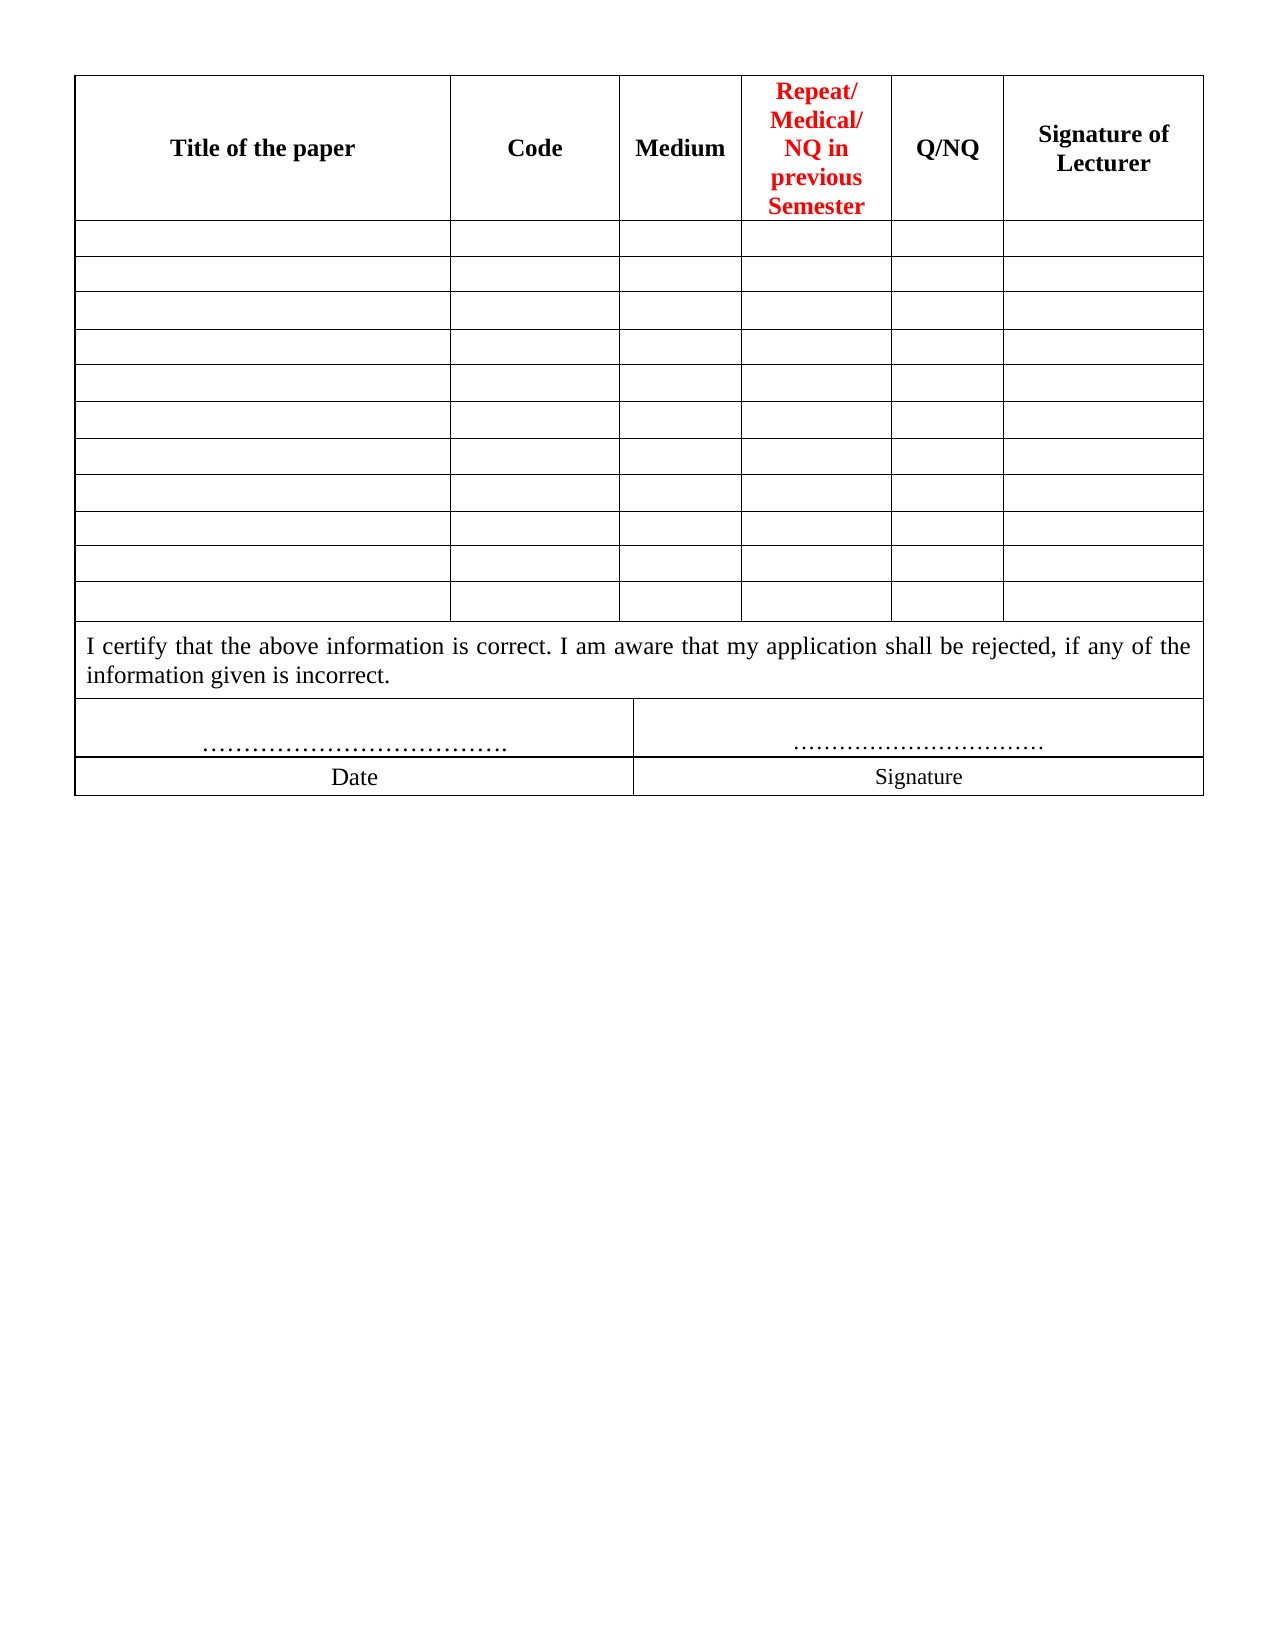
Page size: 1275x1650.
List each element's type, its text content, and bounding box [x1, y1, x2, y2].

table_cell [451, 221, 619, 256]
table_cell [742, 512, 891, 545]
table_header Repeat/ Medical/ NQ in previous Semester [742, 76, 891, 220]
table_cell [76, 582, 450, 621]
table_cell [76, 475, 450, 511]
table_cell [451, 475, 619, 511]
table_cell [1004, 365, 1203, 401]
table_cell [742, 221, 891, 256]
table_cell [451, 365, 619, 401]
table_cell [76, 546, 450, 581]
table_cell [620, 292, 741, 329]
table_cell [892, 257, 1003, 291]
table_cell [620, 475, 741, 511]
table_cell ………………………………. [76, 699, 633, 756]
table_cell [1004, 475, 1203, 511]
table_cell [76, 257, 450, 291]
table_cell [742, 475, 891, 511]
table_header Q/NQ [892, 76, 1003, 220]
table_cell [451, 582, 619, 621]
table_cell [451, 330, 619, 364]
table_cell [1004, 257, 1203, 291]
table_cell [892, 221, 1003, 256]
table_cell [742, 439, 891, 474]
table_cell [76, 365, 450, 401]
table_cell [742, 402, 891, 438]
table_cell [451, 439, 619, 474]
table_cell [620, 257, 741, 291]
table_cell [620, 439, 741, 474]
table_cell [76, 221, 450, 256]
table_cell [1004, 582, 1203, 621]
table_cell [1004, 439, 1203, 474]
table_cell [892, 512, 1003, 545]
table_cell [620, 365, 741, 401]
table_cell [1004, 512, 1203, 545]
table_cell [451, 546, 619, 581]
table_cell [742, 582, 891, 621]
table_cell [76, 330, 450, 364]
table_cell [620, 221, 741, 256]
table_header Title of the paper [76, 76, 450, 220]
table_cell [76, 402, 450, 438]
table_cell [451, 402, 619, 438]
table_cell …………………………… [634, 699, 1203, 756]
table_cell [892, 365, 1003, 401]
table_cell [451, 257, 619, 291]
table_cell [892, 330, 1003, 364]
table_cell [1004, 292, 1203, 329]
table_cell [76, 292, 450, 329]
table_header Signature of Lecturer [1004, 76, 1203, 220]
table_cell [451, 512, 619, 545]
table_cell I certify that the above information is correct. I am aware that my application shall be rejected, if any of the information given is incorrect. [76, 622, 1203, 698]
table_cell [1004, 402, 1203, 438]
table_cell [892, 402, 1003, 438]
table_cell [620, 402, 741, 438]
table_cell Date [76, 758, 633, 794]
table_cell [742, 546, 891, 581]
table_cell [620, 546, 741, 581]
table_cell [742, 365, 891, 401]
table_cell [892, 292, 1003, 329]
table_header Medium [620, 76, 741, 220]
table_cell [620, 512, 741, 545]
table_header Code [451, 76, 619, 220]
table_cell [76, 512, 450, 545]
table_cell [1004, 546, 1203, 581]
table_cell [892, 582, 1003, 621]
table_cell Signature [634, 758, 1203, 794]
table_cell [892, 475, 1003, 511]
table_cell [742, 292, 891, 329]
table_cell [892, 439, 1003, 474]
table_cell [76, 439, 450, 474]
table_cell [742, 330, 891, 364]
table_cell [1004, 330, 1203, 364]
table_cell [620, 582, 741, 621]
table_cell [742, 257, 891, 291]
table_cell [892, 546, 1003, 581]
table_cell [620, 330, 741, 364]
table_cell [451, 292, 619, 329]
table_cell [1004, 221, 1203, 256]
